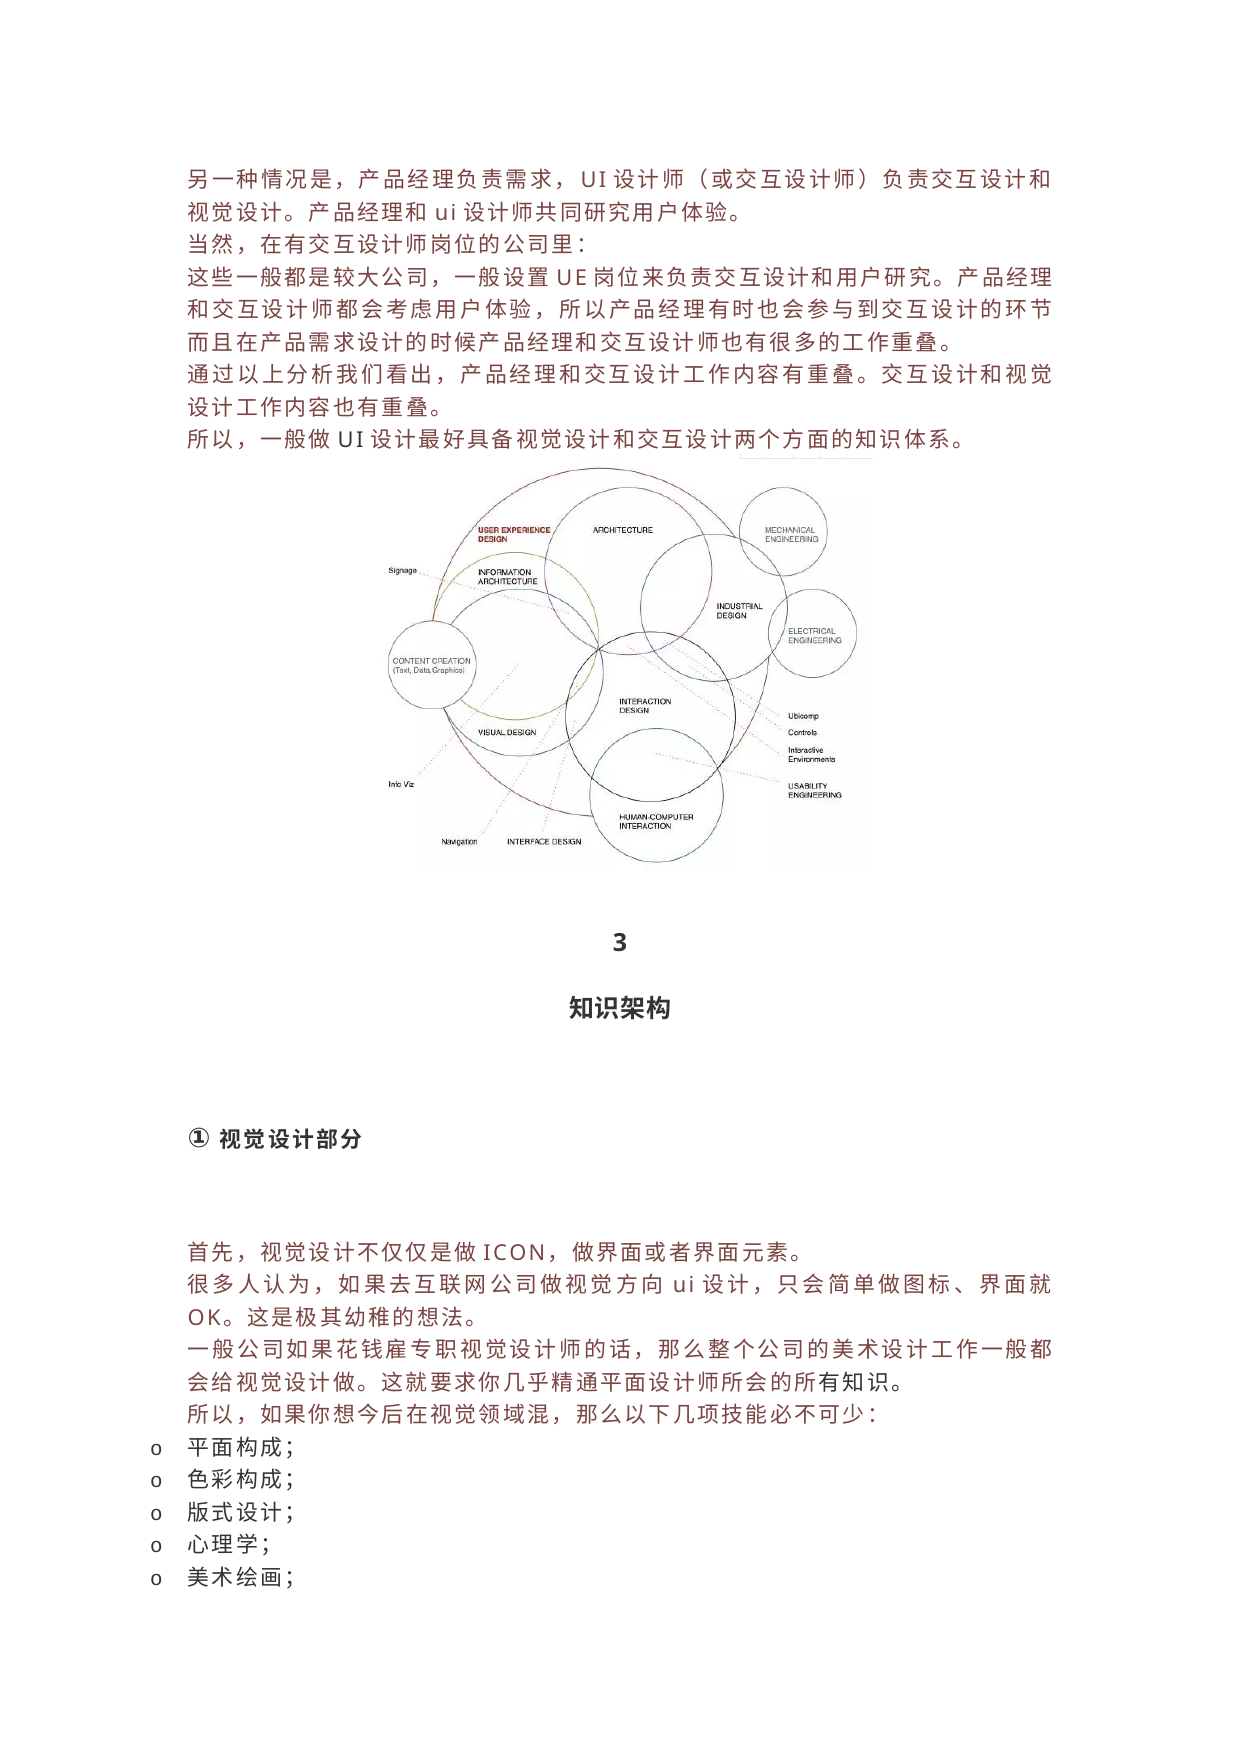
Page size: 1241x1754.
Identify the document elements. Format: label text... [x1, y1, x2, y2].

text 通过以上分析我们看出，产品经理和交互设计工作内容有重叠。交互设计和视觉设计工作内容也有重叠。 [187, 357, 1053, 422]
list 版式设计； [150, 1494, 1053, 1527]
text 另一种情况是，产品经理负责需求，UI设计师（或交互设计师）负责交互设计和视觉设计。产品经理和ui设计师共同研究用户体验。 [187, 162, 1053, 227]
text 一般公司如果花钱雇专职视觉设计师的话，那么整个公司的美术设计工作一般都会给视觉设计做。这就要求你几乎精通平面设计师所会的所有知识。 [187, 1332, 1053, 1397]
text 所以，如果你想今后在视觉领域混，那么以下几项技能必不可少： [187, 1397, 1053, 1429]
text ① 视觉设计部分 [187, 1039, 1053, 1169]
text 首先，视觉设计不仅仅是做ICON，做界面或者界面元素。 [187, 1234, 1053, 1267]
text 3 知识架构 [187, 909, 1053, 1039]
picture [367, 454, 873, 878]
list 美术绘画； [150, 1559, 1053, 1592]
text 当然，在有交互设计师岗位的公司里： [187, 227, 1053, 259]
text 很多人认为，如果去互联网公司做视觉方向ui设计，只会简单做图标、界面就OK。这是极其幼稚的想法。 [187, 1267, 1053, 1332]
text 这些一般都是较大公司，一般设置UE岗位来负责交互设计和用户研究。产品经理和交互设计师都会考虑用户体验，所以产品经理有时也会参与到交互设计的环节，而且在产品需求设计的时候产品经理和交互设计师也有很多的工作重叠。 [187, 259, 1053, 357]
list 平面构成； [150, 1429, 1053, 1462]
list 色彩构成； [150, 1462, 1053, 1494]
list 心理学； [150, 1527, 1053, 1559]
text 所以，一般做UI设计最好具备视觉设计和交互设计两个方面的知识体系。 [187, 422, 1053, 454]
